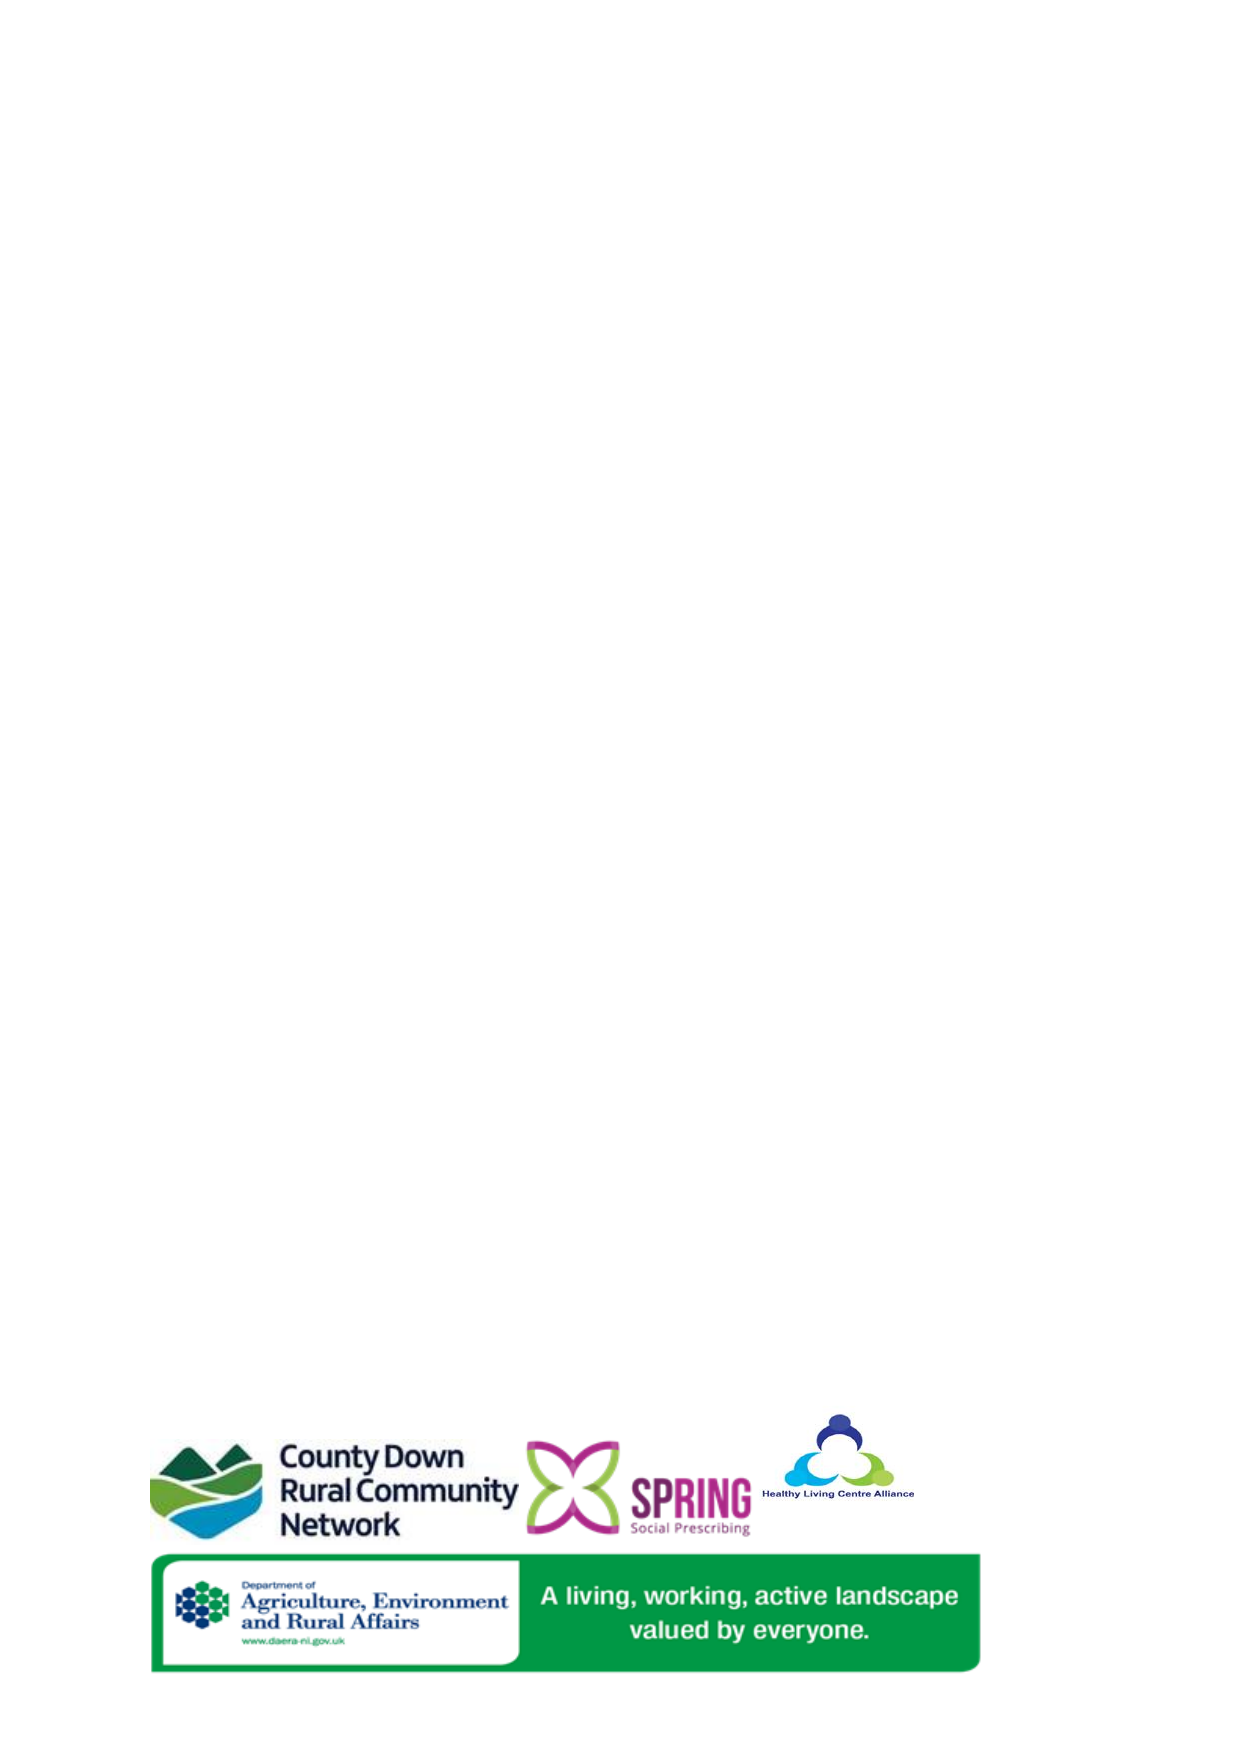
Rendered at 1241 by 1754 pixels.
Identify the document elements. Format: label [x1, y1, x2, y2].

picture [150, 1394, 1091, 1681]
